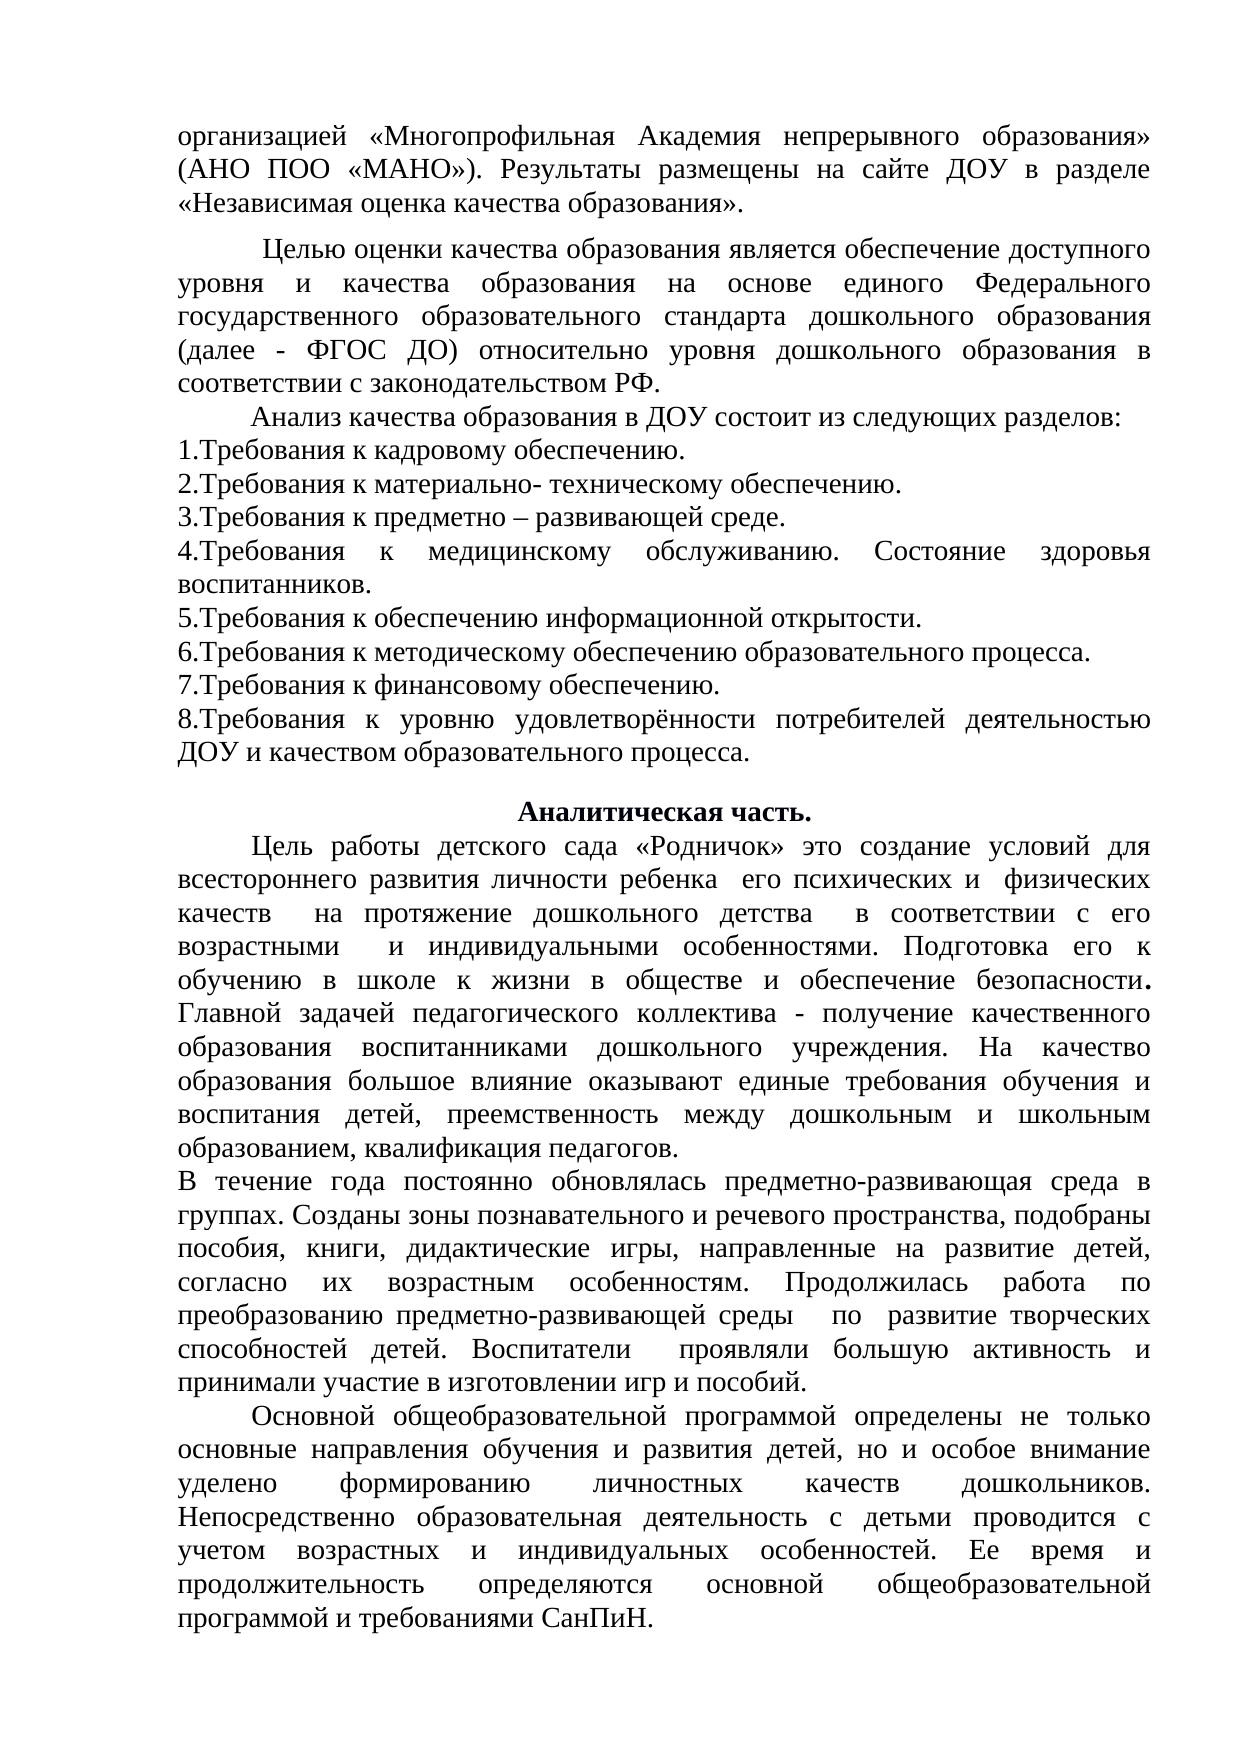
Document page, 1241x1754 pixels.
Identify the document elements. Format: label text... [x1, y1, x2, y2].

text В течение года постоянно обновлялась предметно-развивающая среда в группах. Созданы зоны познавательного и речевого пространства, подобраны пособия, книги, дидактические игры, направленные на развитие детей, согласно их возрастным особенностям. Продолжилась работа по преобразованию предметно-развивающей среды по развитие творческих способностей детей. Воспитатели проявляли большую активность и принимали участие в изготовлении игр и пособий. [177, 1364, 1152, 1398]
text 3.Требования к предметно – развивающей среде. [177, 499, 1152, 533]
text 7.Требования к финансовому обеспечению. [177, 667, 1152, 701]
text Целью оценки качества образования является обеспечение доступного уровня и качества образования на основе единого Федерального государственного образовательного стандарта дошкольного образования (далее - ФГОС ДО) относительно уровня дошкольного образования в соответствии с законодательством РФ. [177, 231, 1152, 399]
text 1.Требования к кадровому обеспечению. [177, 432, 1152, 466]
text 5.Требования к обеспечению информационной открытости. [177, 600, 1152, 634]
text Цель работы детского сада «Родничок» это создание условий для всестороннего развития личности ребенка его психических и физических качеств на протяжение дошкольного детства в соответствии с его возрастными и индивидуальными особенностями. Подготовка его к обучению в школе к жизни в обществе и обеспечение безопасности. Главной задачей педагогического коллектива - получение качественного образования воспитанниками дошкольного учреждения. На качество образования большое влияние оказывают единые требования обучения и воспитания детей, преемственность между дошкольным и школьным образованием, квалификация педагогов. [177, 828, 1152, 1163]
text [177, 118, 1152, 219]
text 2.Требования к материально- техническому обеспечению. [177, 466, 1152, 499]
text 4.Требования к медицинскому обслуживанию. Состояние здоровья воспитанников. [177, 533, 1152, 600]
text Анализ качества образования в ДОУ состоит из следующих разделов: [177, 399, 1152, 432]
text 6.Требования к методическому обеспечению образовательного процесса. [177, 634, 1152, 667]
text 8.Требования к уровню удовлетворённости потребителей деятельностью ДОУ и качеством образовательного процесса. [177, 701, 1152, 768]
text Аналитическая часть. [177, 794, 1152, 828]
text Основной общеобразовательной программой определены не только основные направления обучения и развития детей, но и особое внимание уделено формированию личностных качеств дошкольников. Непосредственно образовательная деятельность с детьми проводится с учетом возрастных и индивидуальных особенностей. Ее время и продолжительность определяются основной общеобразовательной программой и требованиями СанПиН. [177, 1398, 1152, 1635]
